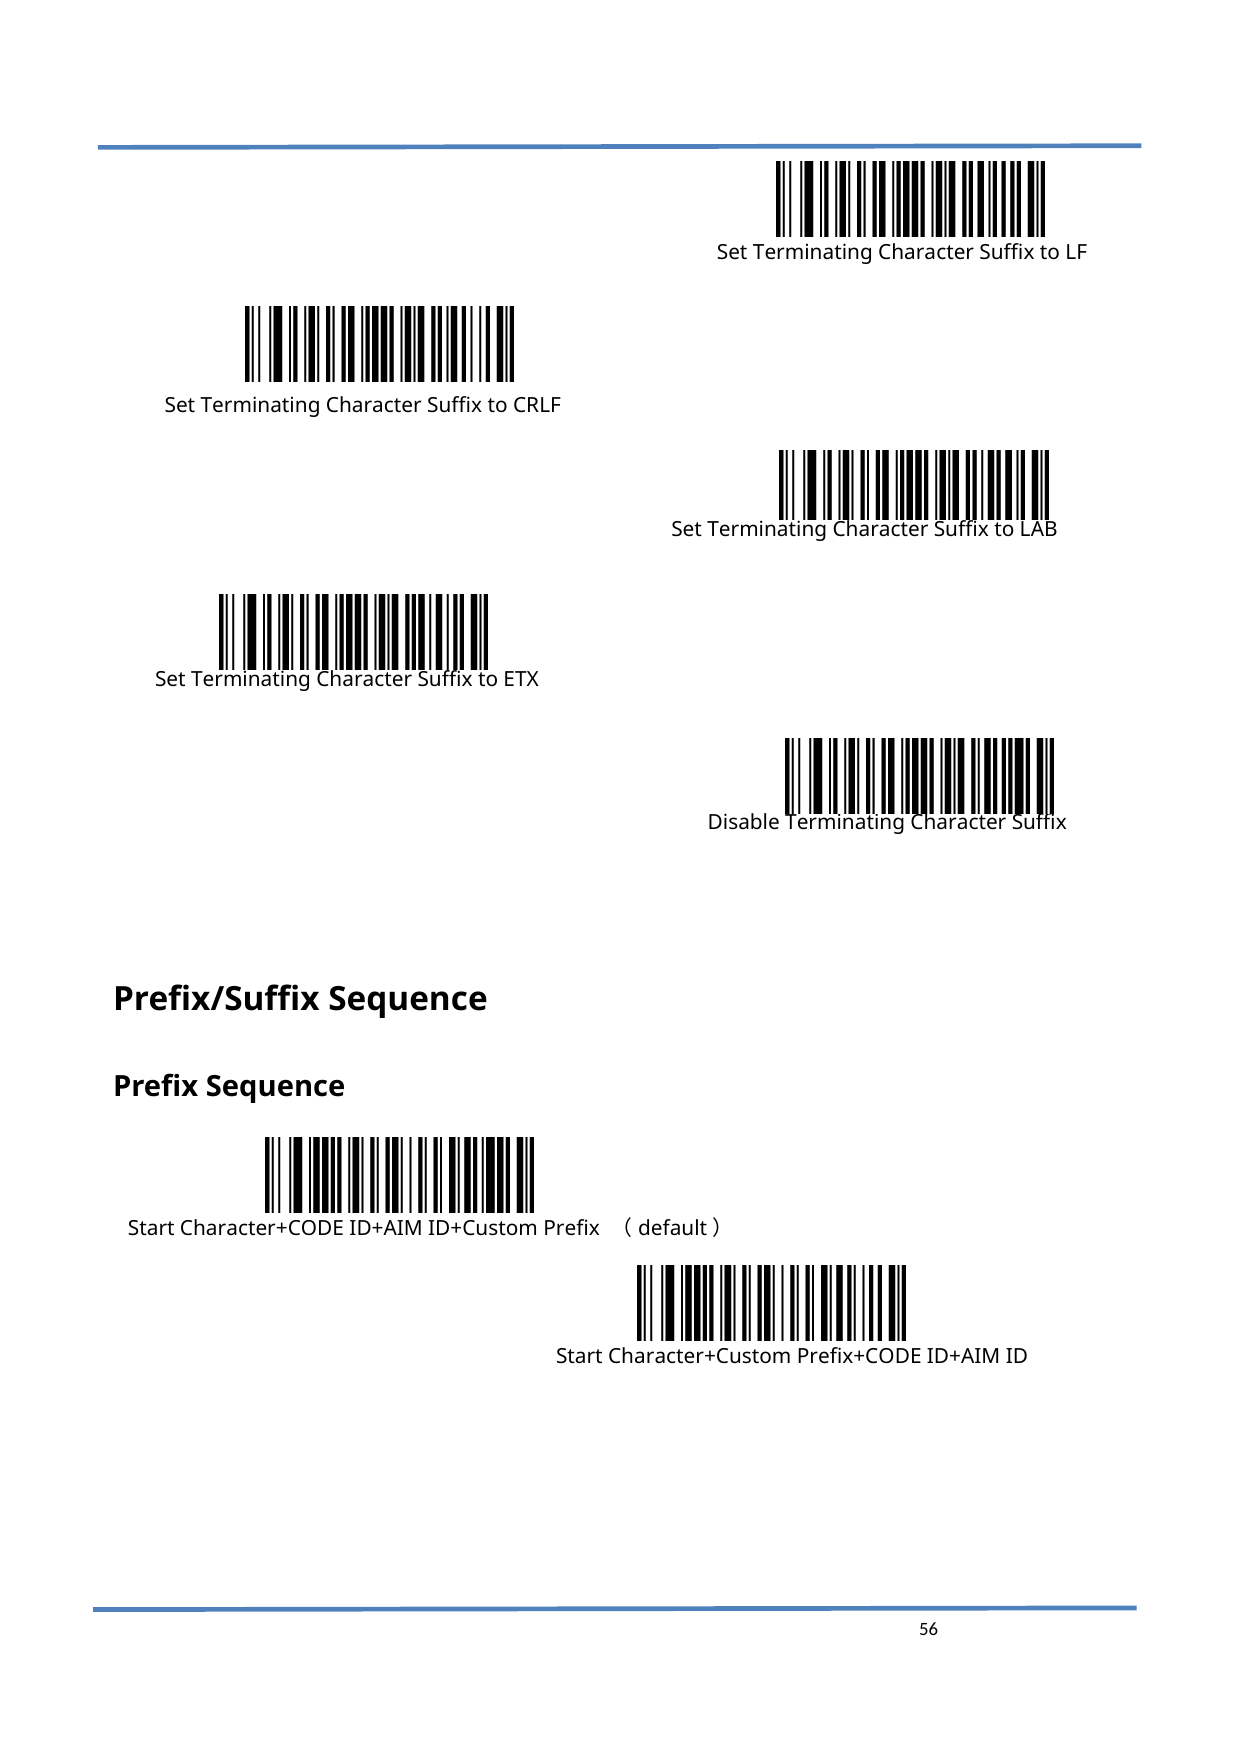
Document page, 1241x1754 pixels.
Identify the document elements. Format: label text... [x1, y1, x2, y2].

table_header [102, 1138, 1139, 1266]
table_cell [102, 306, 1139, 451]
table_cell [102, 595, 1139, 739]
picture [245, 306, 514, 382]
table_cell [102, 739, 1139, 883]
table_cell [102, 1266, 1139, 1394]
picture [785, 738, 1054, 814]
table_cell [102, 162, 1139, 306]
table_cell [102, 451, 1139, 595]
picture [637, 1265, 906, 1341]
text Prefix/Suffix Sequence [113, 965, 1127, 1030]
picture [219, 594, 488, 670]
picture [265, 1137, 534, 1213]
picture [776, 161, 1045, 237]
subtitle Prefix Sequence [113, 1053, 1127, 1118]
picture [779, 450, 1049, 520]
